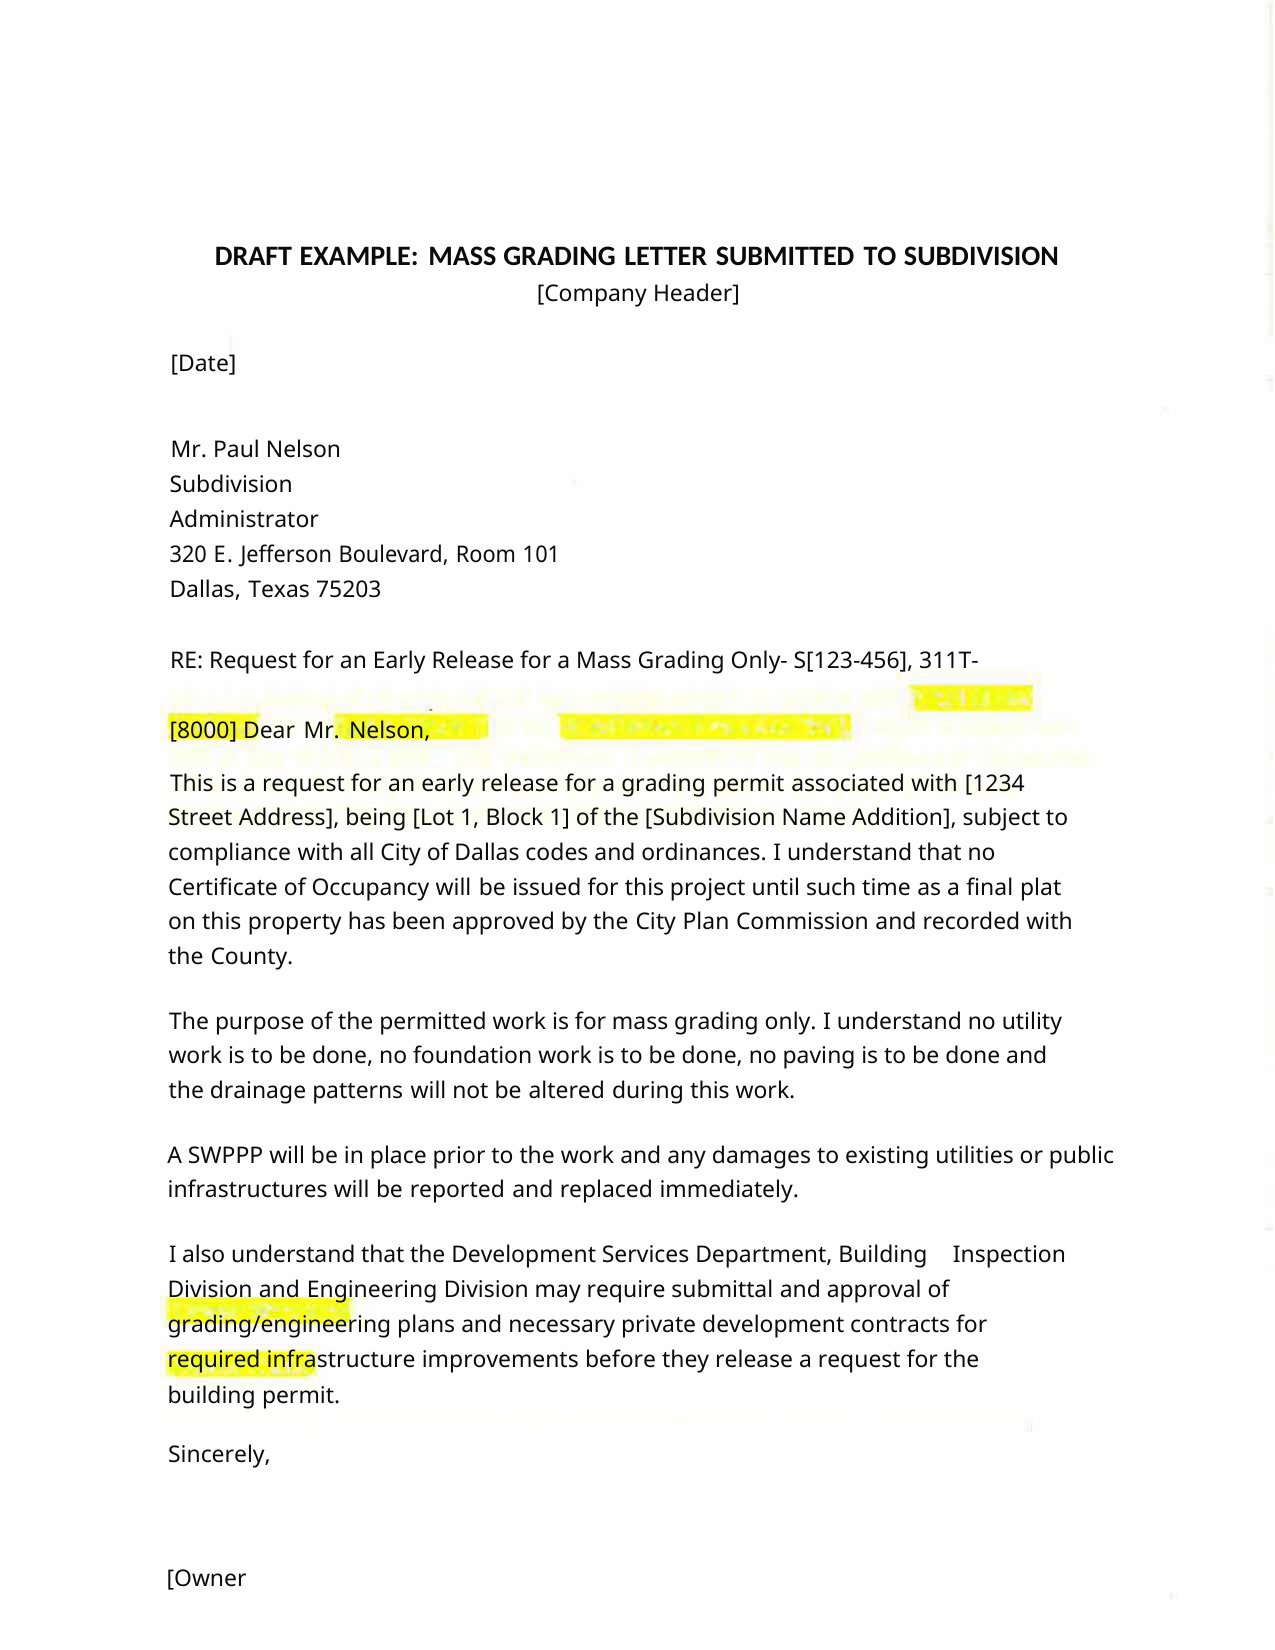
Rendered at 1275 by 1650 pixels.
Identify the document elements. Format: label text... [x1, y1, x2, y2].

text This is a request for an early release for a grading permit associated with [1234 Street Address], being [Lot 1, Block 1] of the [Subdivision Name Addition], subject to compliance with all City of Dallas codes and ordinances. I understand that no Certificate of Occupancy will be issued for this project until such time as a final plat on this property has been approved by the City Plan Commission and recorded with the County. [168, 767, 1088, 971]
text Dallas, Texas 75203 [169, 573, 1227, 604]
text [Date] [170, 347, 1227, 378]
text A SWPPP will be in place prior to the work and any damages to existing utilities or public infrastructures will be reported and replaced immediately. [167, 1139, 1172, 1204]
text I also understand that the Development Services Department, Building Inspection Division and Engineering Division may require submittal and approval of grading/engineering plans and necessary private development contracts for required infrastructure improvements before they release a request for the building permit. [167, 1237, 1068, 1410]
text DRAFT EXAMPLE: MASS GRADING LETTER SUBMITTED TO SUBDIVISION [207, 238, 1066, 273]
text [166, 1562, 354, 1594]
text [Company Header] [207, 277, 1069, 308]
picture [160, 0, 1275, 1650]
text Mr. Paul Nelson Subdivision Administrator [169, 432, 429, 534]
text 320 E. Jefferson Boulevard, Room 101 [169, 538, 1227, 570]
text Sincerely, [168, 1437, 1227, 1469]
text RE: Request for an Early Release for a Mass Grading Only- S[123-456], 311T-[8000] Dear Mr. Nelson, [169, 613, 1030, 752]
text The purpose of the permitted work is for mass grading only. I understand no utility work is to be done, no foundation work is to be done, no paving is to be done and the drainage patterns will not be altered during this work. [168, 1004, 1088, 1105]
